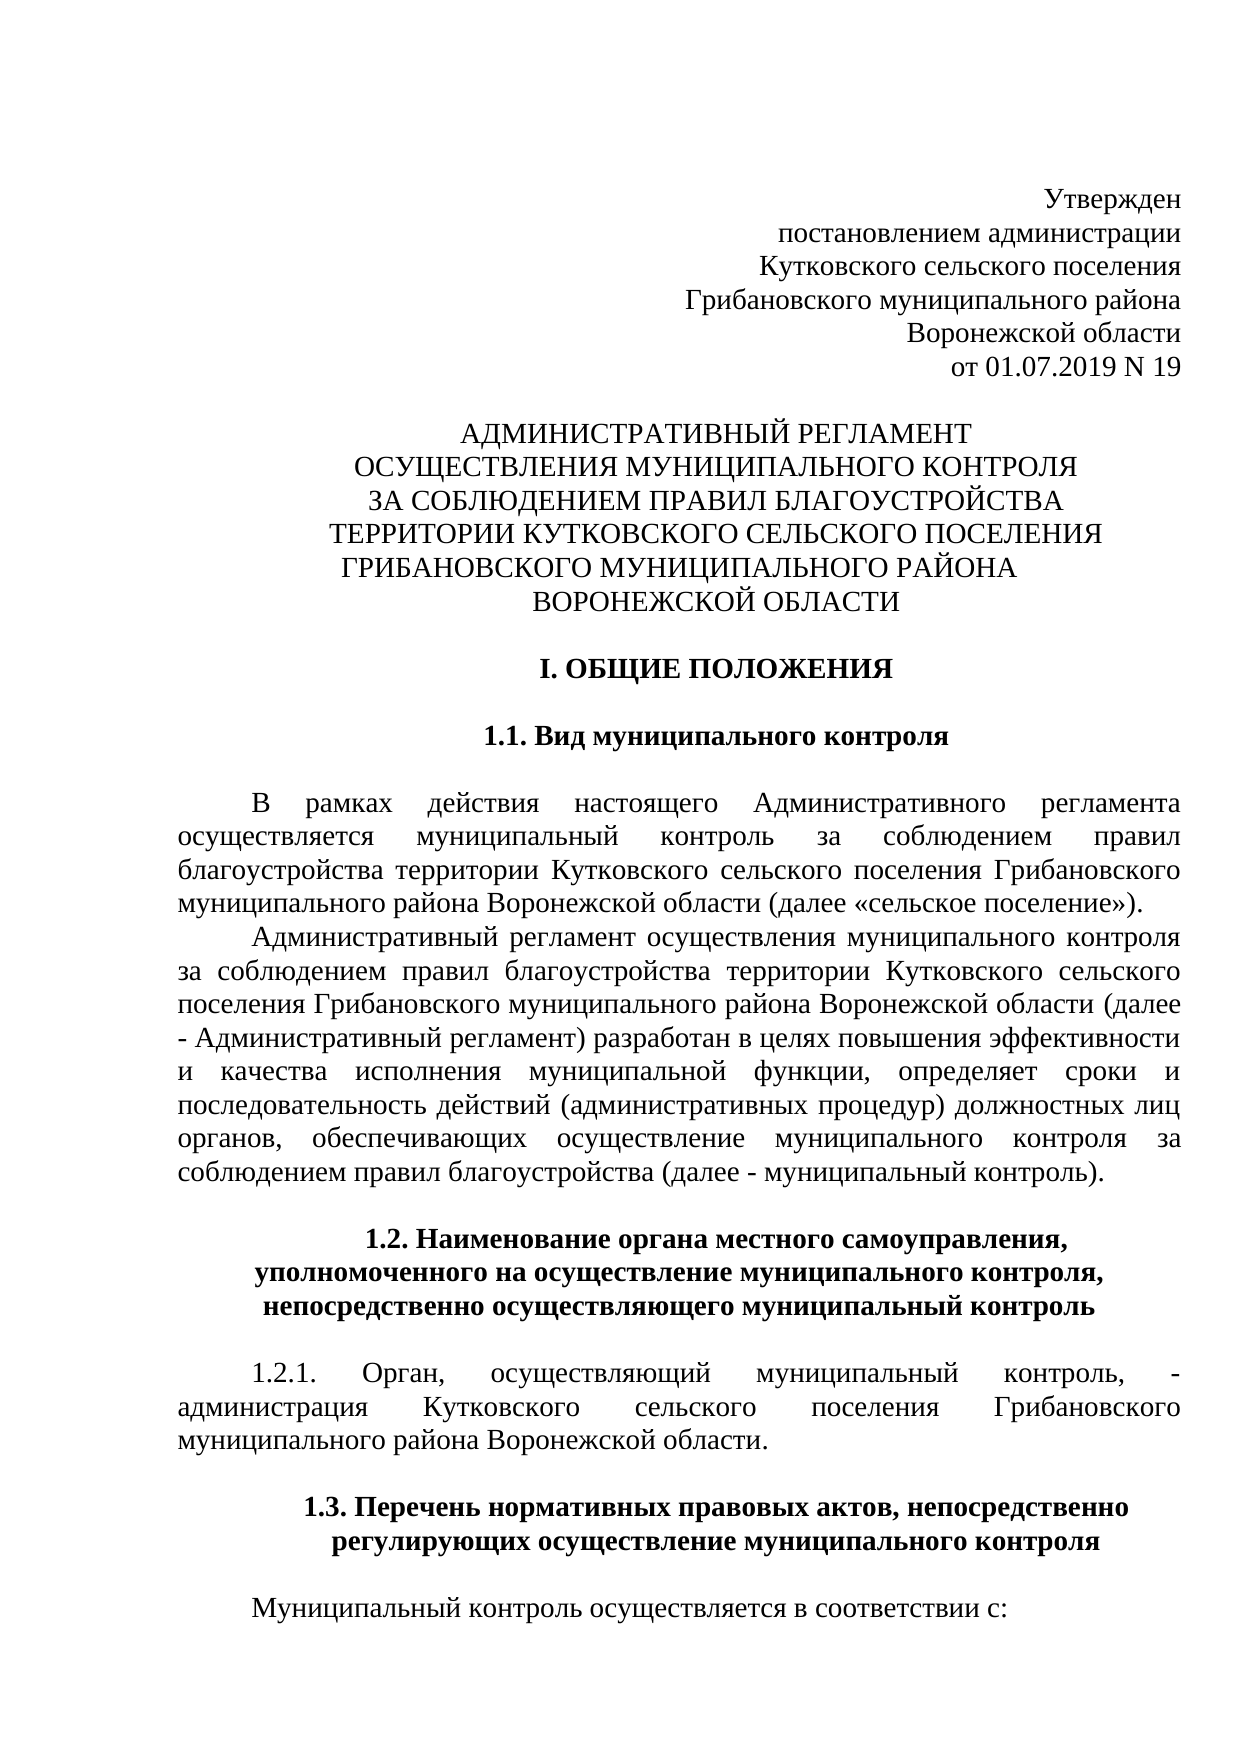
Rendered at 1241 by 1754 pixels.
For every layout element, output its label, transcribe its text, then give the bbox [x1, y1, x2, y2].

text Административный регламент осуществления муниципального контроля за соблюдением правил благоустройства территории Кутковского сельского поселения Грибановского муниципального района Воронежской области (далее - Административный регламент) разработан в целях повышения эффективности и качества исполнения муниципальной функции, определяет сроки и последовательность действий (административных процедур) должностных лиц органов, обеспечивающих осуществление муниципального контроля за соблюдением правил благоустройства (далее - муниципальный контроль). [177, 919, 1181, 1187]
text Воронежской области [177, 315, 1181, 349]
text Утвержден [177, 181, 1181, 215]
text ЗА СОБЛЮДЕНИЕМ ПРАВИЛ БЛАГОУСТРОЙСТВА [177, 483, 1181, 517]
text ТЕРРИТОРИИ КУТКОВСКОГО СЕЛЬСКОГО ПОСЕЛЕНИЯ ГРИБАНОВСКОГО МУНИЦИПАЛЬНОГО РАЙОНА [177, 517, 1181, 584]
text ВОРОНЕЖСКОЙ ОБЛАСТИ [177, 584, 1181, 617]
text Муниципальный контроль осуществляется в соответствии с: [177, 1590, 1181, 1623]
text 1.3. Перечень нормативных правовых актов, непосредственно [177, 1489, 1181, 1523]
text В рамках действия настоящего Административного регламента осуществляется муниципальный контроль за соблюдением правил благоустройства территории Кутковского сельского поселения Грибановского муниципального района Воронежской области (далее «сельское поселение»). [177, 785, 1181, 919]
text 1.2. Наименование органа местного самоуправления, уполномоченного на осуществление муниципального контроля, непосредственно осуществляющего муниципальный контроль [177, 1221, 1181, 1322]
text 1.1. Вид муниципального контроля [177, 718, 1181, 751]
text от 01.07.2019 N 19 [177, 349, 1181, 382]
text Кутковского сельского поселения [177, 248, 1181, 282]
text ОСУЩЕСТВЛЕНИЯ МУНИЦИПАЛЬНОГО КОНТРОЛЯ [177, 449, 1181, 483]
text I. ОБЩИЕ ПОЛОЖЕНИЯ [177, 651, 1181, 684]
text 1.2.1. Орган, осуществляющий муниципальный контроль, - администрация Кутковского сельского поселения Грибановского муниципального района Воронежской области. [177, 1355, 1181, 1456]
text постановлением администрации [177, 215, 1181, 248]
text регулирующих осуществление муниципального контроля [177, 1523, 1181, 1556]
text АДМИНИСТРАТИВНЫЙ РЕГЛАМЕНТ [177, 416, 1181, 449]
text Грибановского муниципального района [177, 282, 1181, 315]
